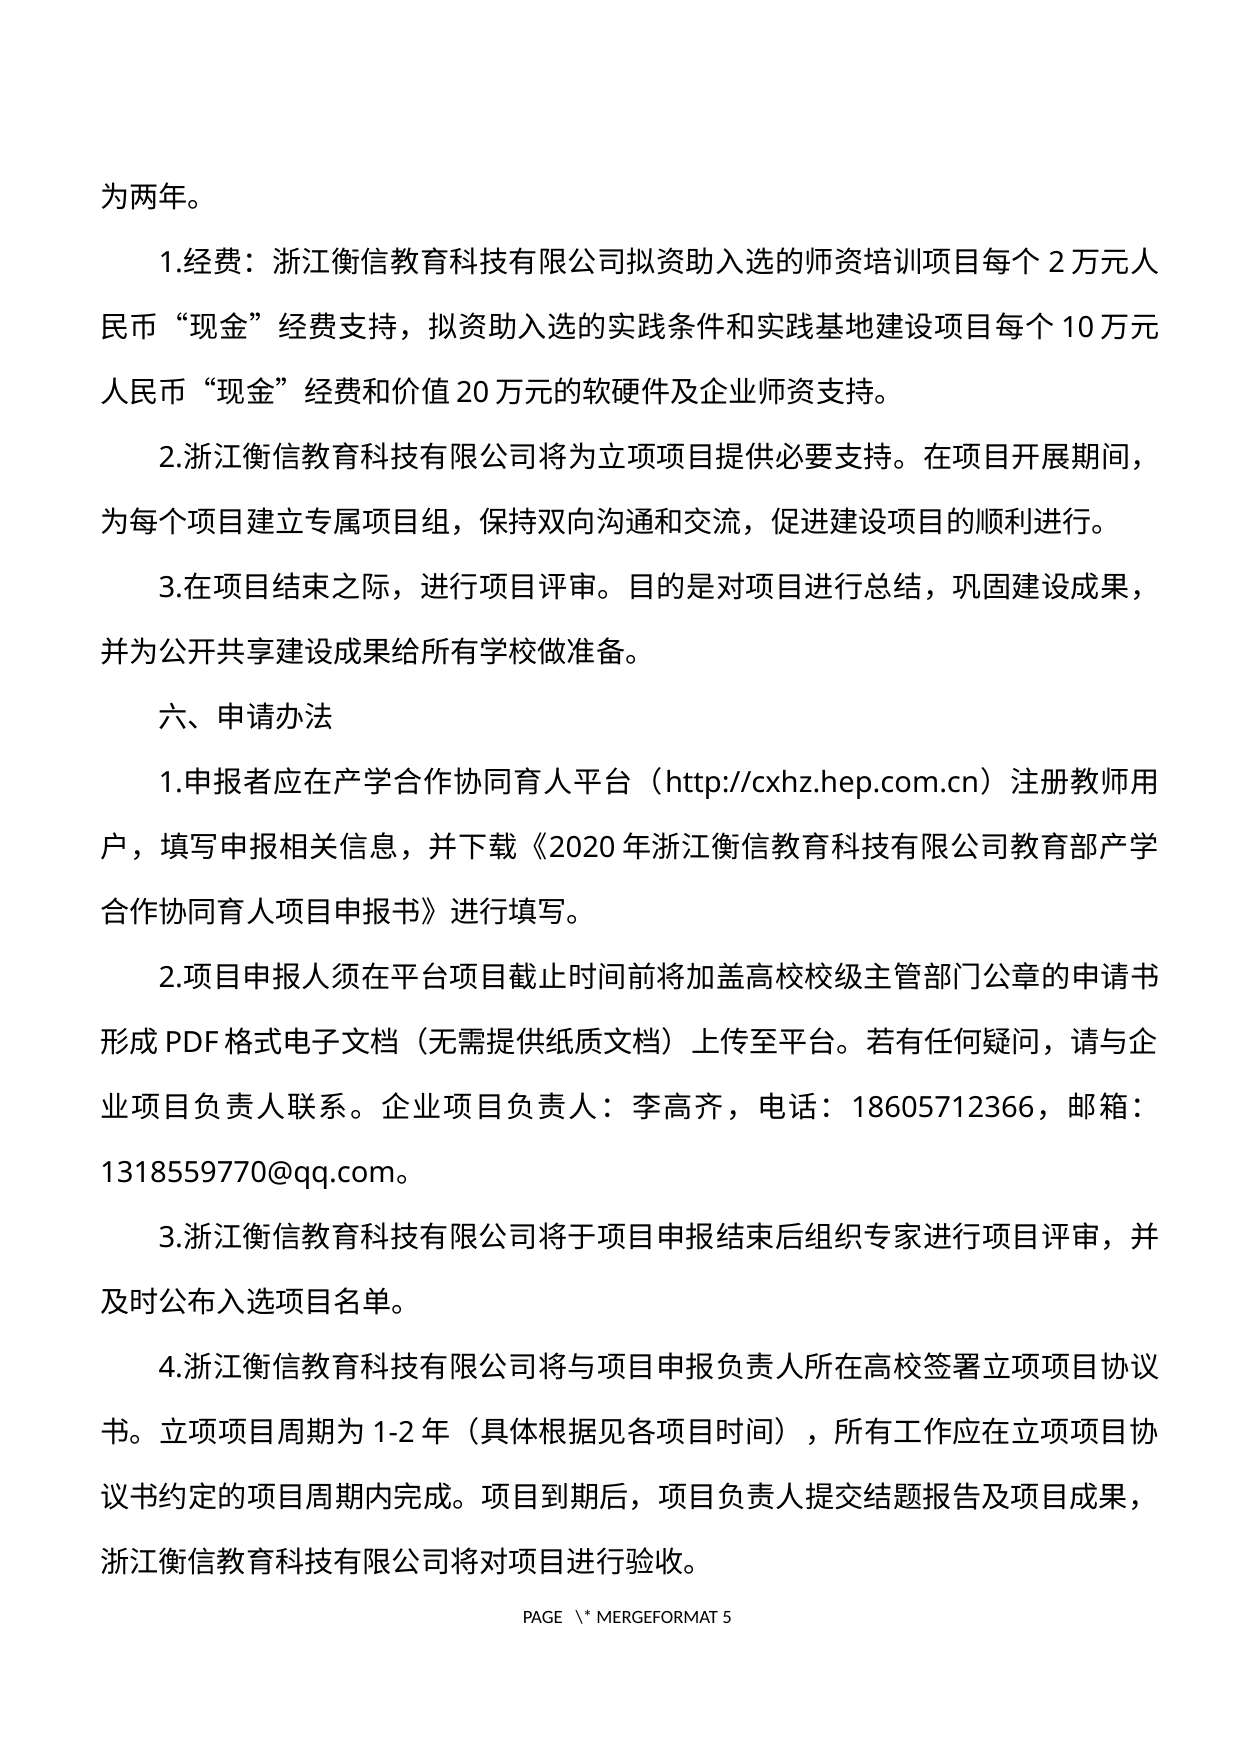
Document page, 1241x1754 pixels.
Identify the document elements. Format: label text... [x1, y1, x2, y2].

text 4.浙江衡信教育科技有限公司将与项目申报负责人所在高校签署立项项目协议书。立项项目周期为1-2年（具体根据见各项目时间），所有工作应在立项项目协议书约定的项目周期内完成。项目到期后，项目负责人提交结题报告及项目成果，浙江衡信教育科技有限公司将对项目进行验收。 [100, 1332, 1159, 1592]
list 1.经费：浙江衡信教育科技有限公司拟资助入选的师资培训项目每个2万元人民币“现金”经费支持，拟资助入选的实践条件和实践基地建设项目每个10万元人民币“现金”经费和价值20万元的软硬件及企业师资支持。 [100, 227, 1159, 422]
text 1.申报者应在产学合作协同育人平台（http://cxhz.hep.com.cn）注册教师用户，填写申报相关信息，并下载《2020年浙江衡信教育科技有限公司教育部产学合作协同育人项目申报书》进行填写。 [100, 747, 1159, 942]
text 3.浙江衡信教育科技有限公司将于项目申报结束后组织专家进行项目评审，并及时公布入选项目名单。 [100, 1202, 1159, 1332]
text 六、申请办法 [100, 682, 1159, 747]
text 3.在项目结束之际，进行项目评审。目的是对项目进行总结，巩固建设成果，并为公开共享建设成果给所有学校做准备。 [100, 552, 1159, 682]
text 2.浙江衡信教育科技有限公司将为立项项目提供必要支持。在项目开展期间，为每个项目建立专属项目组，保持双向沟通和交流，促进建设项目的顺利进行。 [100, 422, 1159, 552]
text 2.项目申报人须在平台项目截止时间前将加盖高校校级主管部门公章的申请书形成PDF格式电子文档（无需提供纸质文档）上传至平台。若有任何疑问，请与企业项目负责人联系。企业项目负责人：李高齐，电话：18605712366，邮箱：1318559770@qq.com。 [100, 942, 1159, 1202]
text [100, 162, 1159, 227]
